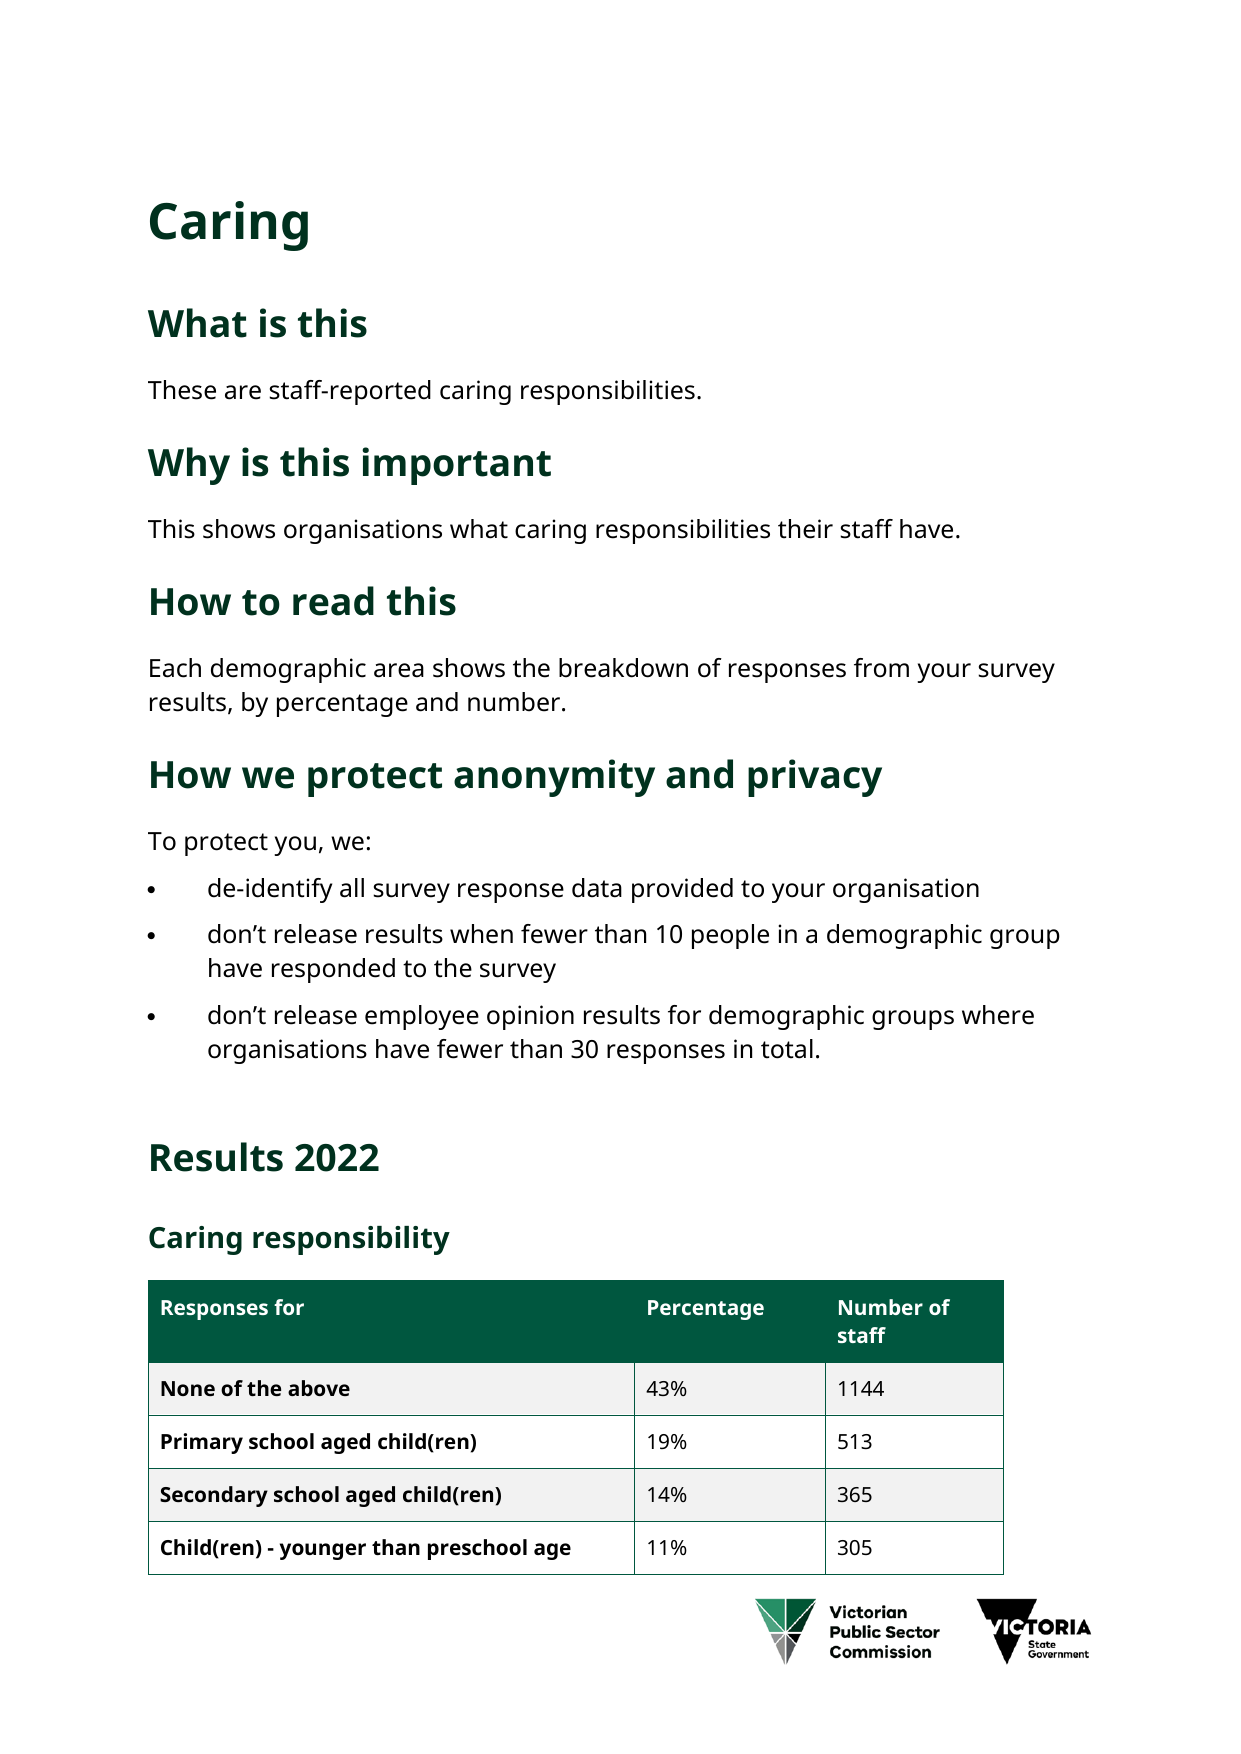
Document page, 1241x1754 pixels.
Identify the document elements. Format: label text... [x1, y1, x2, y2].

subtitle Caring responsibility [148, 1217, 1092, 1257]
subtitle How we protect anonymity and privacy [148, 748, 1092, 799]
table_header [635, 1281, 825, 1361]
subtitle Caring [148, 186, 1092, 254]
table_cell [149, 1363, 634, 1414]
list don’t release results when fewer than 10 people in a demographic group have responded to the survey [148, 917, 1092, 985]
text These are staff-reported caring responsibilities. [148, 373, 1092, 407]
picture [754, 1598, 1093, 1666]
subtitle What is this [148, 297, 1092, 348]
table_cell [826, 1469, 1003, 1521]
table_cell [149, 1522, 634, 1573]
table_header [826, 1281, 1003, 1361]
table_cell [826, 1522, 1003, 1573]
text This shows organisations what caring responsibilities their staff have. [148, 512, 1092, 546]
subtitle How to read this [148, 575, 1092, 626]
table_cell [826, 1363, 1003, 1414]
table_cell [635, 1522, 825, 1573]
list don’t release employee opinion results for demographic groups where organisations have fewer than 30 responses in total. [148, 997, 1092, 1066]
text Each demographic area shows the breakdown of responses from your survey results, by percentage and number. [148, 651, 1092, 719]
text To protect you, we: [148, 824, 1092, 858]
subtitle Results 2022 [148, 1131, 1092, 1182]
list de-identify all survey response data provided to your organisation [148, 871, 1092, 904]
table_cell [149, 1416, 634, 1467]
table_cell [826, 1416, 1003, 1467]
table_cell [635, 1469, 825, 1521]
subtitle Why is this important [148, 436, 1092, 487]
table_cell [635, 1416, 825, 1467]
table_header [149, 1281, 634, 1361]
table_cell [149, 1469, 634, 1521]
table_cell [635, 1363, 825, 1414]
